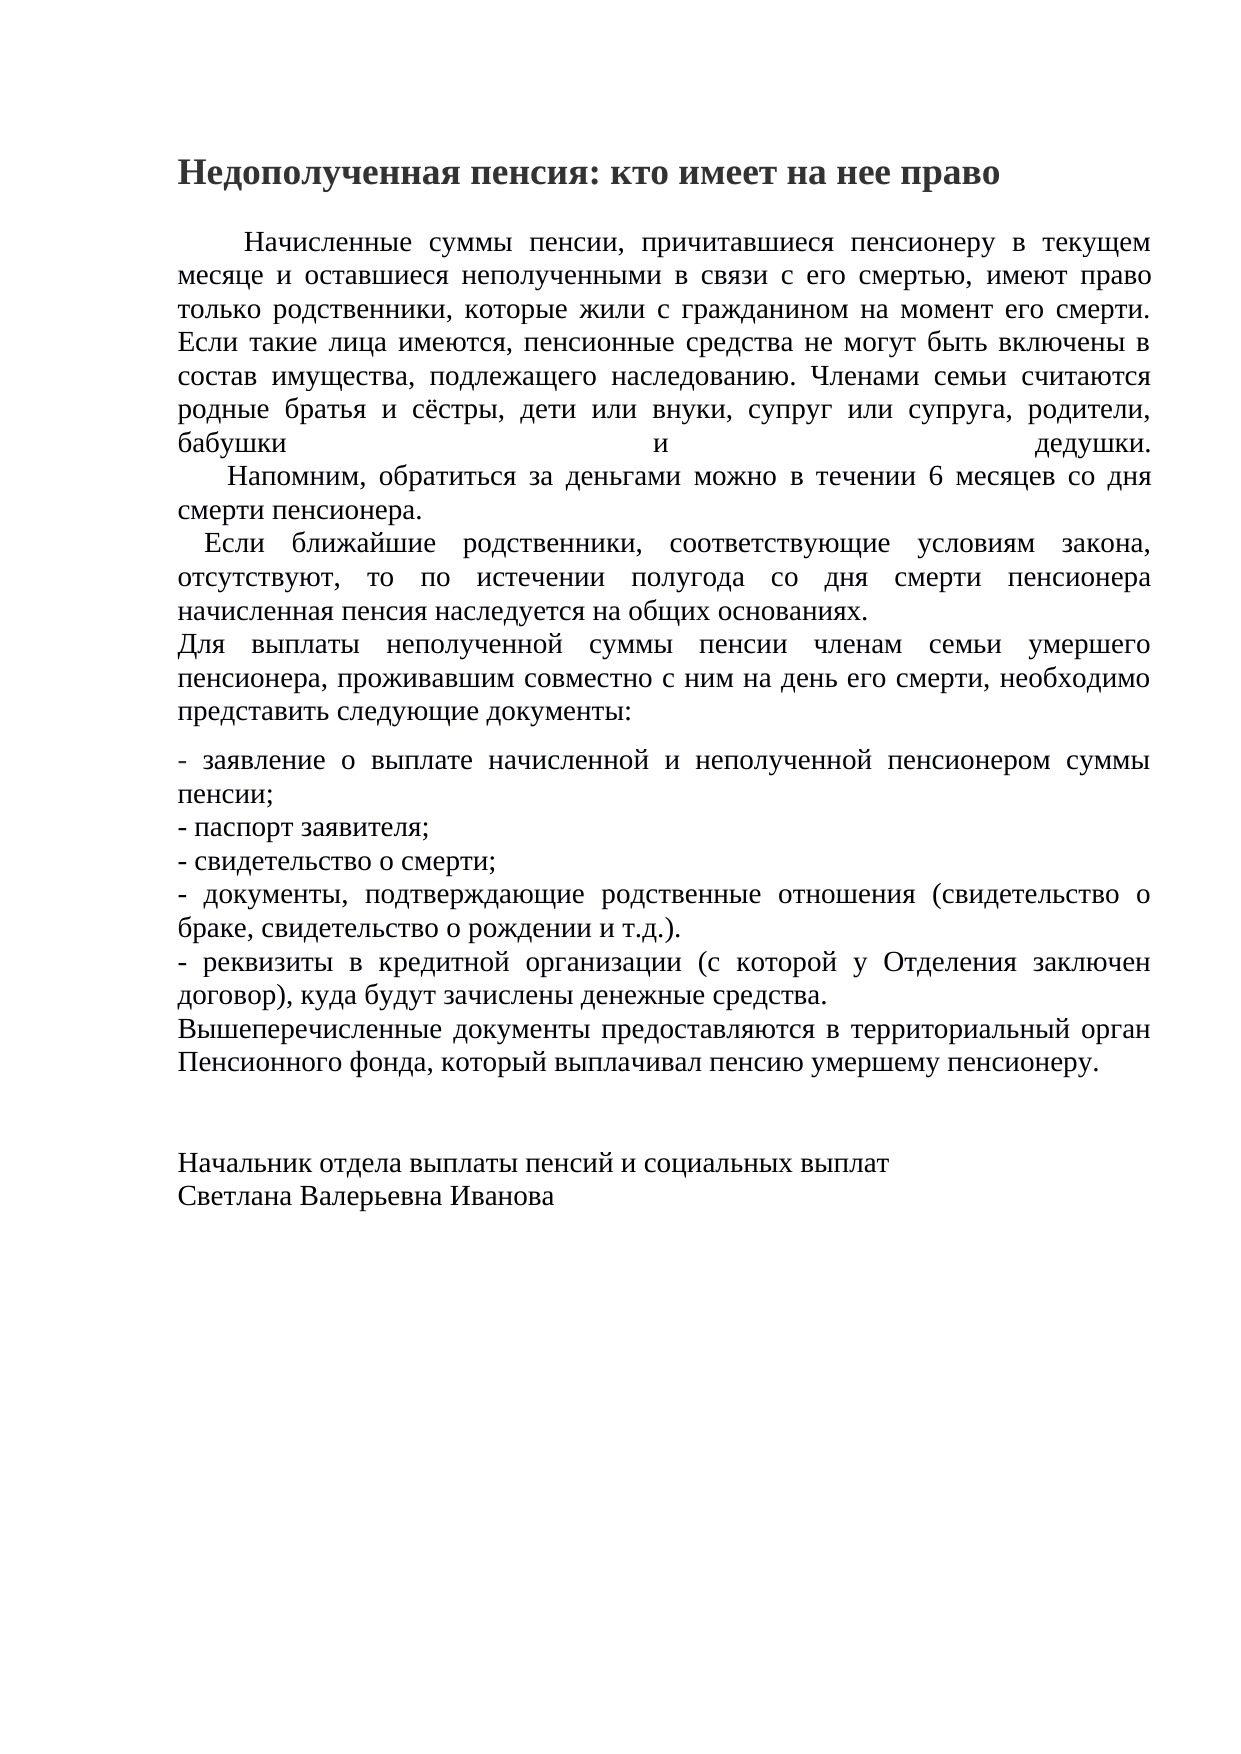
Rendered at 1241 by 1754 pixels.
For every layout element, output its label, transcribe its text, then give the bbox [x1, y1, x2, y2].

text - реквизиты в кредитной организации (с которой у Отделения заключен договор), куда будут зачислены денежные средства. [177, 944, 1152, 1011]
text Если ближайшие родственники, соответствующие условиям закона, отсутствуют, то по истечении полугода со дня смерти пенсионера начисленная пенсия наследуется на общих основаниях. [177, 526, 1152, 626]
text - документы, подтверждающие родственные отношения (свидетельство о браке, свидетельство о рождении и т.д.). [177, 877, 1152, 944]
text - заявление о выплате начисленной и неполученной пенсионером суммы пенсии; [177, 742, 1152, 809]
text Для выплаты неполученной суммы пенсии членам семьи умершего пенсионера, проживавшим совместно с ним на день его смерти, необходимо представить следующие документы: [177, 626, 1152, 727]
text - паспорт заявителя; [177, 809, 1152, 843]
text Начальник отдела выплаты пенсий и социальных выплат [177, 1145, 1152, 1178]
text Начисленные суммы пенсии, причитавшиеся пенсионеру в текущем месяце и оставшиеся неполученными в связи с его смертью, имеют право только родственники, которые жили с гражданином на момент его смерти. Если такие лица имеются, пенсионные средства не могут быть включены в состав имущества, подлежащего наследованию. Членами семьи считаются родные братья и сёстры, дети или внуки, супруг или супруга, родители, бабушки и дедушки. Напомним, обратиться за деньгами можно в течении 6 месяцев со дня смерти пенсионера. [177, 224, 1152, 291]
list Недополученная пенсия: кто имеет на нее право [177, 149, 1152, 192]
text Вышеперечисленные документы предоставляются в территориальный орган Пенсионного фонда, который выплачивал пенсию умершему пенсионеру. [177, 1011, 1152, 1078]
text Светлана Валерьевна Иванова [177, 1178, 1152, 1212]
text Начисленные суммы пенсии, причитавшиеся пенсионеру в текущем месяце и оставшиеся неполученными в связи с его смертью, имеют право только родственники, которые жили с гражданином на момент его смерти. Если такие лица имеются, пенсионные средства не могут быть включены в состав имущества, подлежащего наследованию. Членами семьи считаются родные братья и сёстры, дети или внуки, супруг или супруга, родители, бабушки и дедушки. Напомним, обратиться за деньгами можно в течении 6 месяцев со дня смерти пенсионера. [177, 458, 1152, 526]
text - свидетельство о смерти; [177, 843, 1152, 877]
